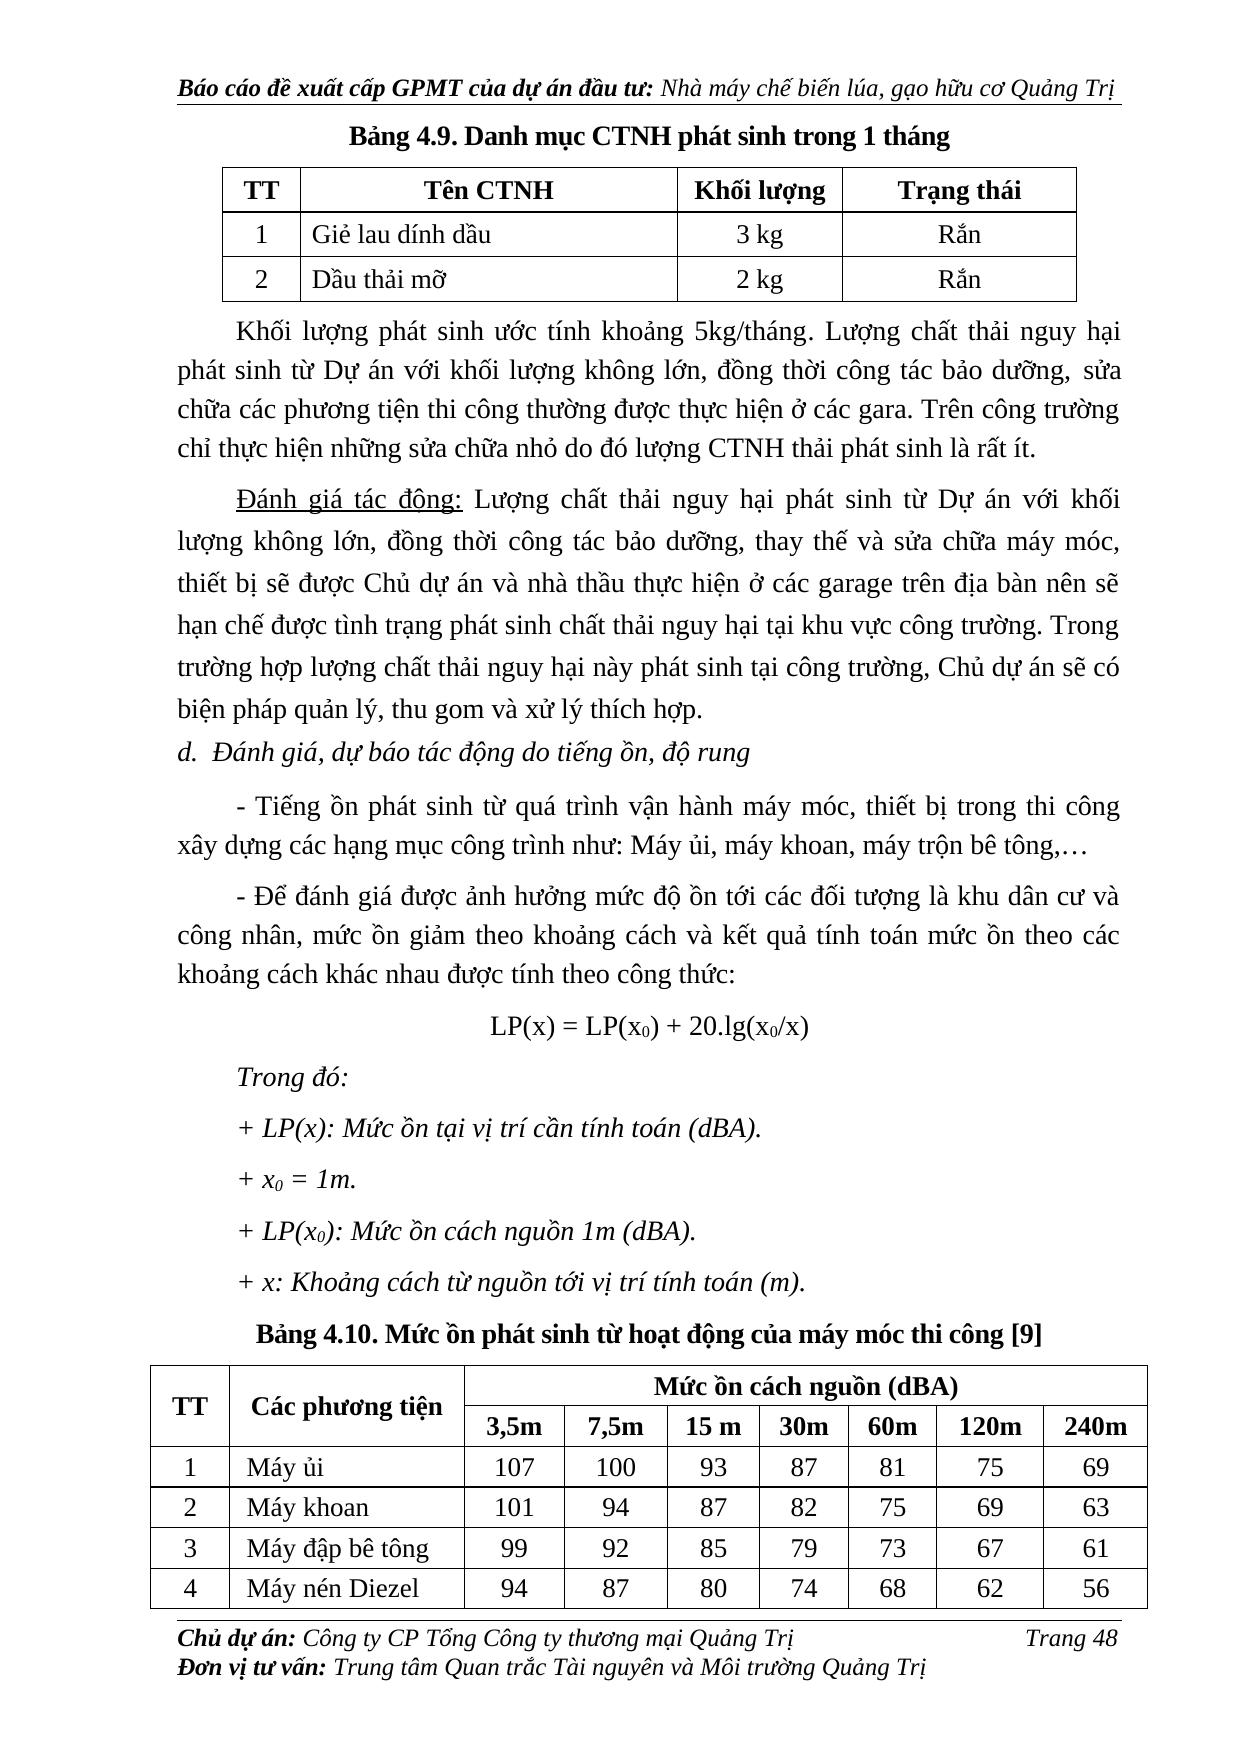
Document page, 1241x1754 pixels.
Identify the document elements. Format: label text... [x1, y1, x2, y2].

table_cell 62 [937, 1569, 1043, 1608]
table_cell 73 [849, 1528, 936, 1567]
table_cell Máy đập bê tông [230, 1528, 464, 1567]
table_cell 82 [760, 1488, 848, 1527]
table_cell 3 [151, 1528, 229, 1567]
text Trong đó: [177, 1060, 1122, 1092]
table_header Tên CTNH [301, 168, 677, 211]
table_cell 75 [937, 1447, 1043, 1486]
table_cell 1 [223, 213, 300, 256]
table_cell 87 [668, 1488, 759, 1527]
table_cell 79 [760, 1528, 848, 1567]
table_cell 69 [937, 1488, 1043, 1527]
table_cell 100 [565, 1447, 667, 1486]
text + LP(x): Mức ồn tại vị trí cần tính toán (dBA). [177, 1111, 1122, 1144]
table_cell 240m [1044, 1406, 1147, 1446]
text + x: Khoảng cách từ nguồn tới vị trí tính toán (m). [177, 1265, 1122, 1298]
table_cell 7,5m [565, 1406, 667, 1446]
table_cell 120m [937, 1406, 1043, 1446]
table_cell 99 [465, 1528, 564, 1567]
table_cell Máy khoan [230, 1488, 464, 1527]
table_header Trạng thái [843, 168, 1076, 211]
table_cell 107 [465, 1447, 564, 1486]
table_cell Dầu thải mỡ [301, 257, 677, 301]
table_header Khối lượng [678, 168, 842, 211]
table_cell 63 [1044, 1488, 1147, 1527]
table_cell 61 [1044, 1528, 1147, 1567]
text - Để đánh giá được ảnh hưởng mức độ ồn tới các đối tượng là khu dân cư và công nhân, mức ồn giảm theo khoảng cách và kết quả tính toán mức ồn theo các khoảng cách khác nhau được tính theo công thức: [177, 879, 1122, 989]
table_cell 93 [668, 1447, 759, 1486]
table_cell 94 [565, 1488, 667, 1527]
table_cell 3 kg [678, 213, 842, 256]
table_cell 56 [1044, 1569, 1147, 1608]
table_cell 75 [849, 1488, 936, 1527]
table_cell 85 [668, 1528, 759, 1567]
table_cell 30m [760, 1406, 848, 1446]
text - Tiếng ồn phát sinh từ quá trình vận hành máy móc, thiết bị trong thi công xây dựng các hạng mục công trình như: Máy ủi, máy khoan, máy trộn bê tông,… [177, 789, 1122, 861]
table_cell 2 [223, 257, 300, 301]
table_cell 67 [937, 1528, 1043, 1567]
table_header Các phương tiện [230, 1366, 464, 1446]
text + LP(x0): Mức ồn cách nguồn 1m (dBA). [177, 1214, 1122, 1246]
table_header TT [223, 168, 300, 211]
table_cell 87 [565, 1569, 667, 1608]
table_cell 87 [760, 1447, 848, 1486]
title Bảng 4.10. Mức ồn phát sinh từ hoạt động của máy móc thi công [9] [177, 1317, 1122, 1349]
table_cell 74 [760, 1569, 848, 1608]
table_cell 1 [151, 1447, 229, 1486]
table_cell Máy ủi [230, 1447, 464, 1486]
title Bảng 4.9. Danh mục CTNH phát sinh trong 1 tháng [177, 118, 1122, 151]
table_cell 3,5m [465, 1406, 564, 1446]
text d. Đánh giá, dự báo tác động do tiếng ồn, độ rung [177, 735, 1122, 767]
table_cell 4 [151, 1569, 229, 1608]
table_cell 94 [465, 1569, 564, 1608]
table_cell 92 [565, 1528, 667, 1567]
table_cell 69 [1044, 1447, 1147, 1486]
text Khối lượng phát sinh ước tính khoảng 5kg/tháng. Lượng chất thải nguy hại phát sinh từ Dự án với khối lượng không lớn, đồng thời công tác bảo dưỡng, sửa chữa các phương tiện thi công thường được thực hiện ở các gara. Trên công trường chỉ thực hiện những sửa chữa nhỏ do đó lượng CTNH thải phát sinh là rất ít. [177, 314, 1122, 463]
table_cell Giẻ lau dính dầu [301, 213, 677, 256]
text Đánh giá tác động: Lượng chất thải nguy hại phát sinh từ Dự án với khối lượng không lớn, đồng thời công tác bảo dưỡng, thay thế và sửa chữa máy móc, thiết bị sẽ được Chủ dự án và nhà thầu thực hiện ở các garage trên địa bàn nên sẽ hạn chế được tình trạng phát sinh chất thải nguy hại tại khu vực công trường. Trong trường hợp lượng chất thải nguy hại này phát sinh tại công trường, Chủ dự án sẽ có biện pháp quản lý, thu gom và xử lý thích hợp. [177, 482, 1122, 725]
text + x0 = 1m. [177, 1163, 1122, 1195]
table_cell 80 [668, 1569, 759, 1608]
table_cell 81 [849, 1447, 936, 1486]
table_header TT [151, 1366, 229, 1446]
table_cell 68 [849, 1569, 936, 1608]
table_cell Máy nén Diezel [230, 1569, 464, 1608]
table_cell 60m [849, 1406, 936, 1446]
text LP(x) = LP(x0) + 20.lg(x0/x) [177, 1008, 1122, 1041]
table_cell 2 [151, 1488, 229, 1527]
table_cell 101 [465, 1488, 564, 1527]
table_cell 2 kg [678, 257, 842, 301]
table_header Mức ồn cách nguồn (dBA) [465, 1366, 1147, 1405]
table_cell Rắn [843, 257, 1076, 301]
table_cell Rắn [843, 213, 1076, 256]
table_cell 15 m [668, 1406, 759, 1446]
